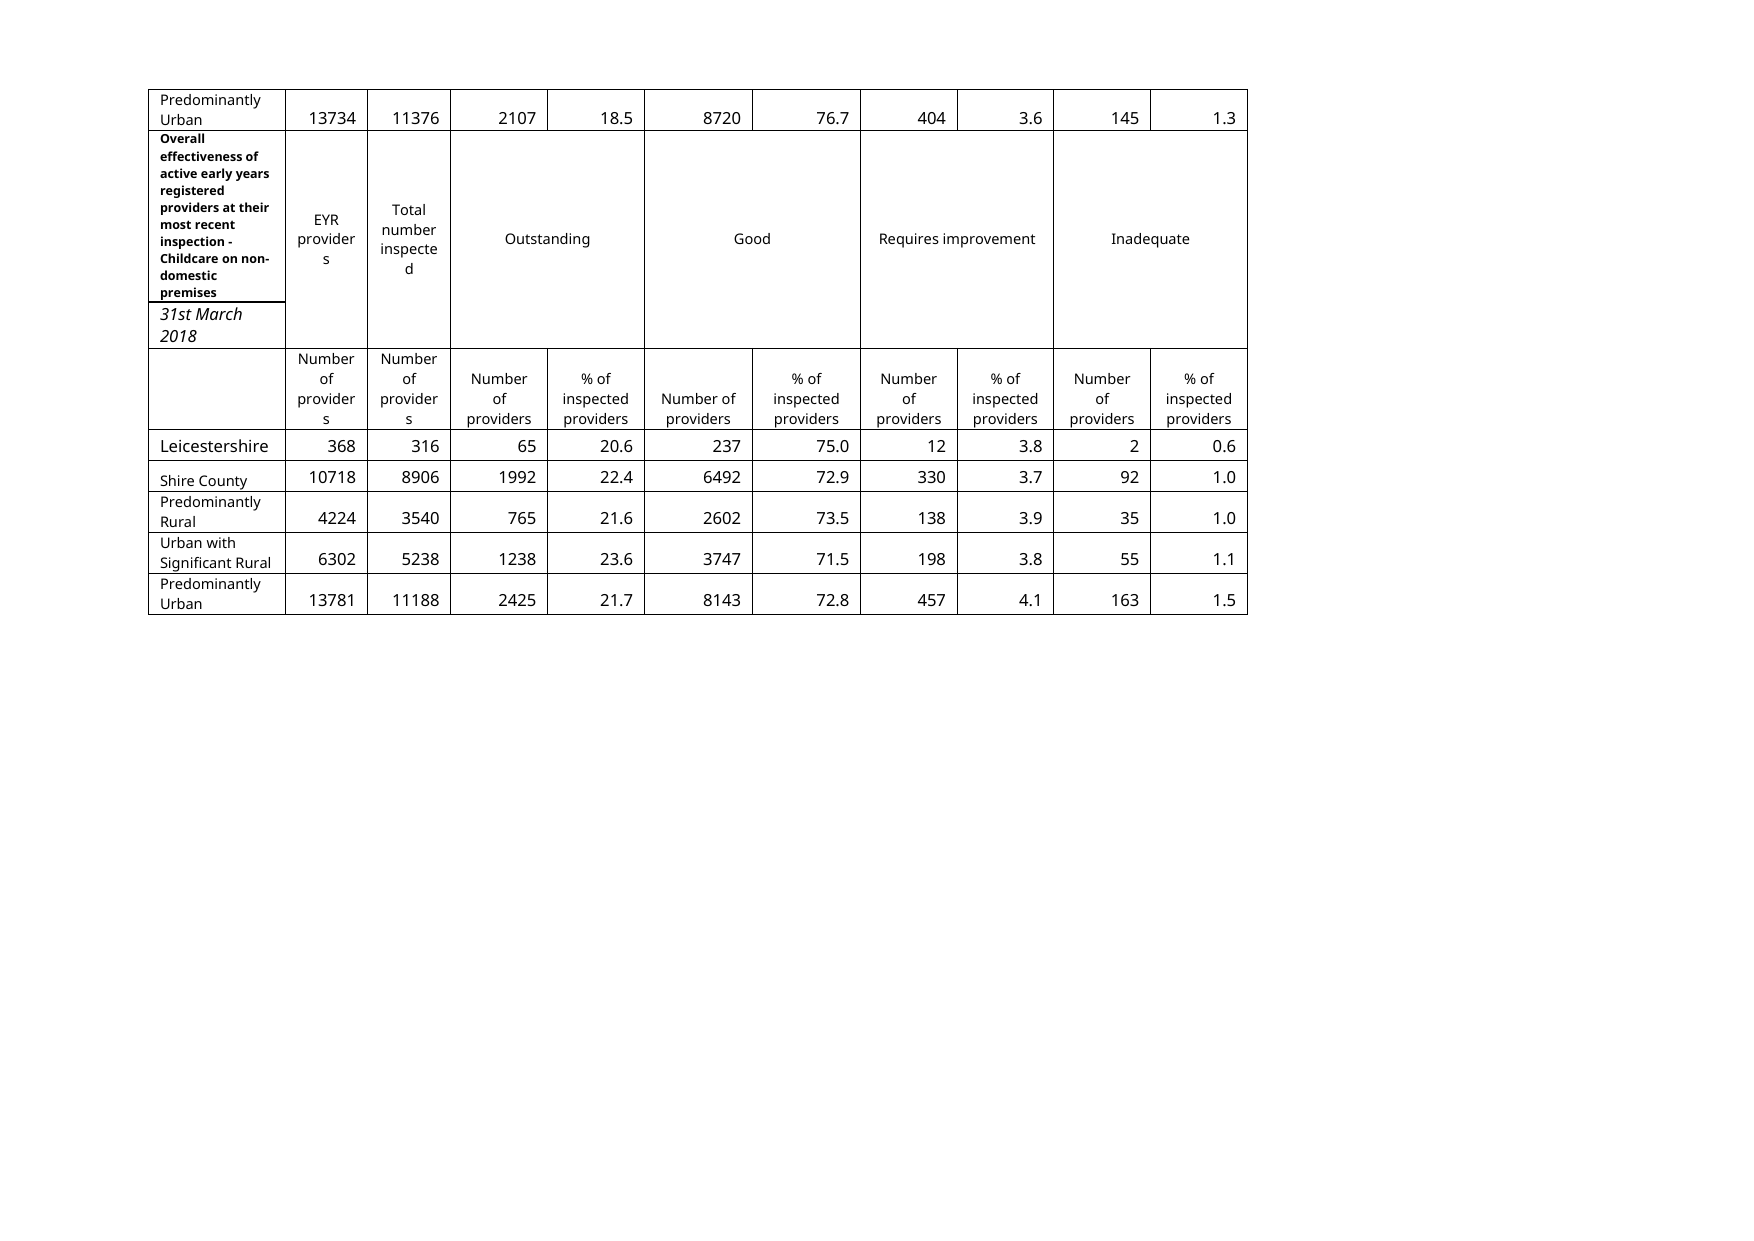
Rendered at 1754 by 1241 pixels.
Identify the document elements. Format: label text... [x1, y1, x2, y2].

table_cell Number of providers [645, 349, 752, 428]
table_cell 1.1 [1151, 533, 1247, 573]
table_cell 3747 [645, 533, 752, 573]
table_cell Number of providers [286, 349, 367, 428]
table_cell 138 [861, 492, 957, 532]
table_cell % of inspected providers [958, 349, 1053, 428]
table_cell 10718 [286, 461, 367, 491]
table_cell 13781 [286, 574, 367, 613]
table_cell [149, 349, 285, 428]
table_cell 71.5 [753, 533, 860, 573]
table_cell Good [645, 131, 860, 348]
table_cell 2107 [451, 90, 547, 129]
table_cell 2425 [451, 574, 547, 613]
table_cell 2602 [645, 492, 752, 532]
table_cell Overall effectiveness of active early years registered providers at their most recent inspection - Childcare on non-domestic premises [149, 131, 285, 301]
table_cell 76.7 [753, 90, 860, 129]
table_cell 92 [1054, 461, 1150, 491]
table_cell 1.0 [1151, 461, 1247, 491]
table_cell Requires improvement [861, 131, 1053, 348]
table_cell 8143 [645, 574, 752, 613]
table_cell % of inspected providers [1151, 349, 1247, 428]
table_cell Outstanding [451, 131, 644, 348]
table_cell 3.6 [958, 90, 1053, 129]
table_cell Shire County [149, 461, 285, 491]
table_cell 0.6 [1151, 430, 1247, 460]
table_cell 11188 [368, 574, 450, 613]
table_cell % of inspected providers [548, 349, 644, 428]
table_cell 330 [861, 461, 957, 491]
table_cell 1238 [451, 533, 547, 573]
table_cell 18.5 [548, 90, 644, 129]
table_cell 11376 [368, 90, 450, 129]
table_cell 404 [861, 90, 957, 129]
table_cell 316 [368, 430, 450, 460]
table_cell 23.6 [548, 533, 644, 573]
table_cell 1.5 [1151, 574, 1247, 613]
table_cell 3.9 [958, 492, 1053, 532]
table_cell 8906 [368, 461, 450, 491]
table_cell 1.3 [1151, 90, 1247, 129]
table_cell 21.7 [548, 574, 644, 613]
table_cell 237 [645, 430, 752, 460]
table_cell 13734 [286, 90, 367, 129]
table_cell 21.6 [548, 492, 644, 532]
table_cell 5238 [368, 533, 450, 573]
table_cell 3.8 [958, 533, 1053, 573]
table_cell 3.7 [958, 461, 1053, 491]
table_cell 6492 [645, 461, 752, 491]
table_cell % of inspected providers [753, 349, 860, 428]
table_cell 4.1 [958, 574, 1053, 613]
table_cell 1992 [451, 461, 547, 491]
table_cell 72.8 [753, 574, 860, 613]
table_cell 31st March 2018 [149, 303, 285, 348]
table_cell Number of providers [368, 349, 450, 428]
table_cell 73.5 [753, 492, 860, 532]
table_cell Predominantly Rural [149, 492, 285, 532]
table_cell 72.9 [753, 461, 860, 491]
table_cell Total number inspected [368, 131, 450, 348]
table_cell 22.4 [548, 461, 644, 491]
table_cell Predominantly Urban [149, 574, 285, 613]
table_cell 765 [451, 492, 547, 532]
table_cell 198 [861, 533, 957, 573]
table_cell 145 [1054, 90, 1150, 129]
table_cell 457 [861, 574, 957, 613]
table_cell 2 [1054, 430, 1150, 460]
table_cell Inadequate [1054, 131, 1247, 348]
table_cell Predominantly Urban [149, 90, 285, 129]
table_cell Number of providers [1054, 349, 1150, 428]
table_cell 6302 [286, 533, 367, 573]
table_cell 4224 [286, 492, 367, 532]
table_cell 8720 [645, 90, 752, 129]
table_cell Number of providers [861, 349, 957, 428]
table_cell 65 [451, 430, 547, 460]
table_cell 20.6 [548, 430, 644, 460]
table_cell 368 [286, 430, 367, 460]
table_cell 55 [1054, 533, 1150, 573]
table_cell 1.0 [1151, 492, 1247, 532]
table_cell 3540 [368, 492, 450, 532]
table_cell Leicestershire [149, 430, 285, 460]
table_cell 35 [1054, 492, 1150, 532]
table_cell 12 [861, 430, 957, 460]
table_cell 3.8 [958, 430, 1053, 460]
table_cell 75.0 [753, 430, 860, 460]
table_cell Urban with Significant Rural [149, 533, 285, 573]
table_cell Number of providers [451, 349, 547, 428]
table_cell 163 [1054, 574, 1150, 613]
table_cell EYR providers [286, 131, 367, 348]
